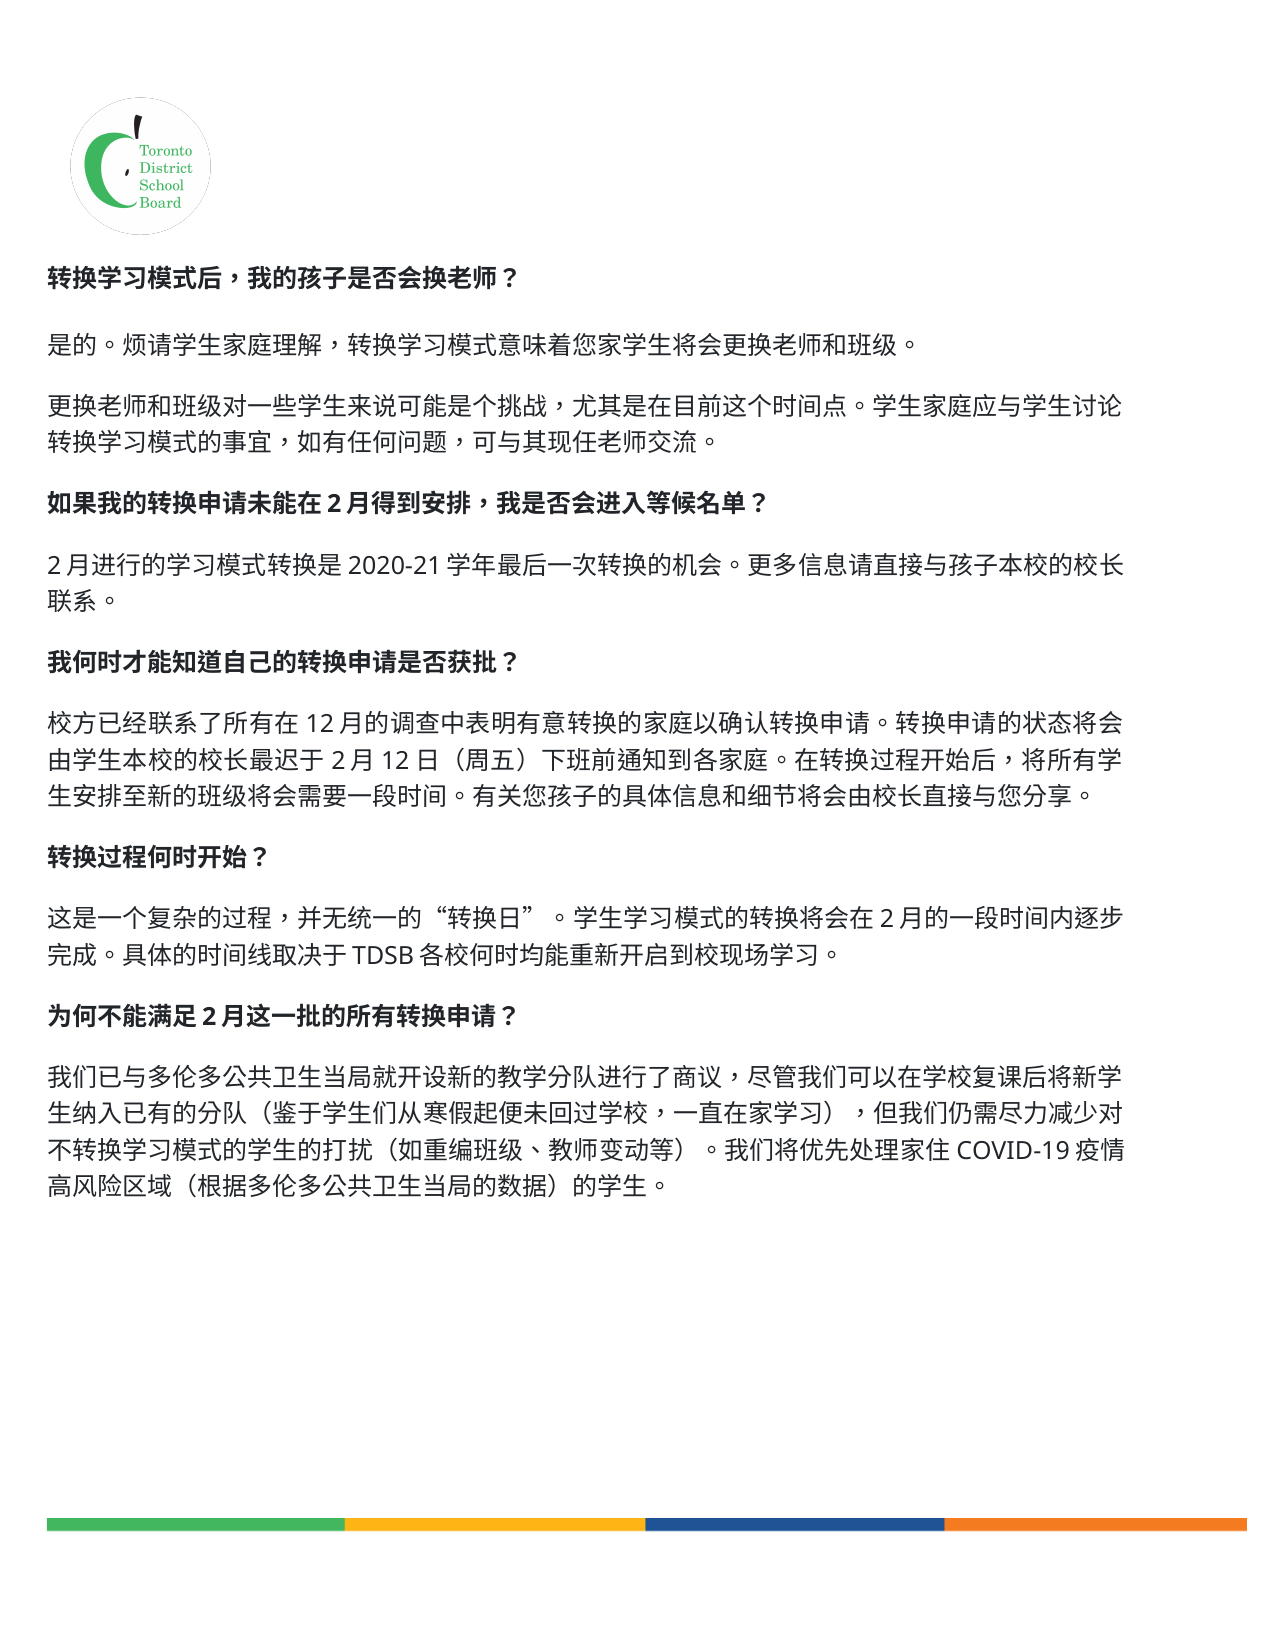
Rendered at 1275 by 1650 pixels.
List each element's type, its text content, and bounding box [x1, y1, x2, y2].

text 这是一个复杂的过程，并无统一的“转换日”。学生学习模式的转换将会在2月的一段时间内逐步完成。具体的时间线取决于TDSB各校何时均能重新开启到校现场学习。 [47, 899, 1125, 971]
picture [46, 1518, 1247, 1538]
text 更换老师和班级对一些学生来说可能是个挑战，尤其是在目前这个时间点。学生家庭应与学生讨论转换学习模式的事宜，如有任何问题，可与其现任老师交流。 [47, 386, 1125, 459]
text 2月进行的学习模式转换是2020-21学年最后一次转换的机会。更多信息请直接与孩子本校的校长联系。 [47, 545, 1125, 618]
text 转换学习模式后，我的孩子是否会换老师？ [47, 258, 1125, 295]
text 如果我的转换申请未能在2月得到安排，我是否会进入等候名单？ [47, 484, 1125, 520]
text 我何时才能知道自己的转换申请是否获批？ [47, 643, 1125, 679]
text 为何不能满足2月这一批的所有转换申请？ [47, 996, 1125, 1033]
text 是的。烦请学生家庭理解，转换学习模式意味着您家学生将会更换老师和班级。 [47, 325, 1125, 361]
text 转换过程何时开始？ [47, 838, 1125, 874]
text 校方已经联系了所有在12月的调查中表明有意转换的家庭以确认转换申请。转换申请的状态将会由学生本校的校长最迟于2月12日（周五）下班前通知到各家庭。在转换过程开始后，将所有学生安排至新的班级将会需要一段时间。有关您孩子的具体信息和细节将会由校长直接与您分享。 [47, 704, 1125, 813]
text 我们已与多伦多公共卫生当局就开设新的教学分队进行了商议，尽管我们可以在学校复课后将新学生纳入已有的分队（鉴于学生们从寒假起便未回过学校，一直在家学习），但我们仍需尽力减少对不转换学习模式的学生的打扰（如重编班级、教师变动等）。我们将优先处理家住COVID-19疫情高风险区域（根据多伦多公共卫生当局的数据）的学生。 [47, 1058, 1125, 1203]
